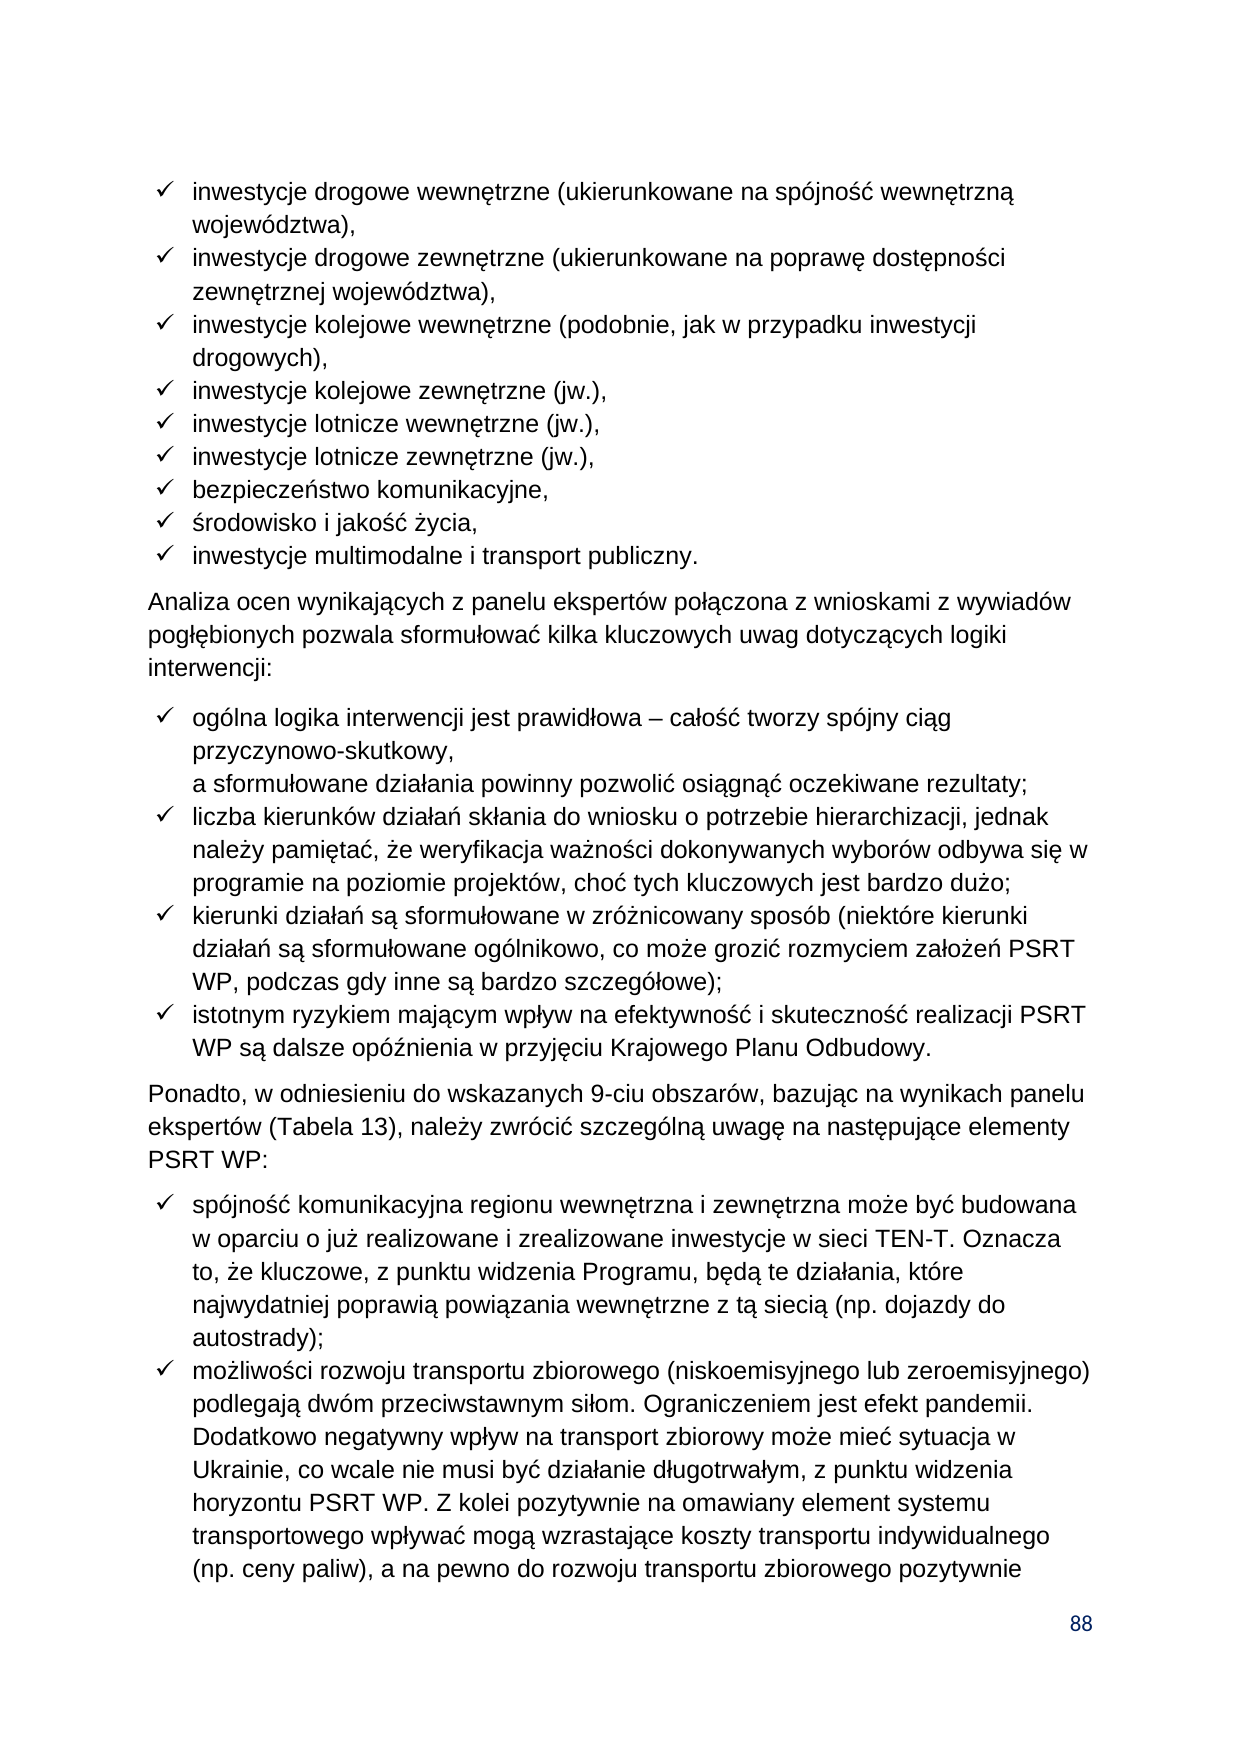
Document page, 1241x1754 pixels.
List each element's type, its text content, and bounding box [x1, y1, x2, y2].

list środowisko i jakość życia, [154, 508, 1093, 537]
list inwestycje lotnicze zewnętrzne (jw.), [154, 442, 1093, 471]
list kierunki działań są sformułowane w zróżnicowany sposób (niektóre kierunki działań są sformułowane ogólnikowo, co może grozić rozmyciem założeń PSRT WP, podczas gdy inne są bardzo szczegółowe); [154, 901, 1093, 996]
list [154, 1356, 1093, 1583]
list inwestycje kolejowe zewnętrzne (jw.), [154, 376, 1093, 404]
list ogólna logika interwencji jest prawidłowa – całość tworzy spójny ciąg przyczynowo-skutkowy, a sformułowane działania powinny pozwolić osiągnąć oczekiwane rezultaty; [154, 703, 1093, 798]
list istotnym ryzykiem mającym wpływ na efektywność i skuteczność realizacji PSRT WP są dalsze opóźnienia w przyjęciu Krajowego Planu Odbudowy. [154, 1000, 1093, 1062]
list liczba kierunków działań skłania do wniosku o potrzebie hierarchizacji, jednak należy pamiętać, że weryfikacja ważności dokonywanych wyborów odbywa się w programie na poziomie projektów, choć tych kluczowych jest bardzo dużo; [154, 802, 1093, 897]
list spójność komunikacyjna regionu wewnętrzna i zewnętrzna może być budowana w oparciu o już realizowane i zrealizowane inwestycje w sieci TEN-T. Oznacza to, że kluczowe, z punktu widzenia Programu, będą te działania, które najwydatniej poprawią powiązania wewnętrzne z tą siecią (np. dojazdy do autostrady); [154, 1190, 1093, 1351]
text Ponadto, w odniesieniu do wskazanych 9-ciu obszarów, bazując na wynikach panelu ekspertów (Tabela 13), należy zwrócić szczególną uwagę na następujące elementy PSRT WP: [148, 1079, 1093, 1174]
list inwestycje drogowe wewnętrzne (ukierunkowane na spójność wewnętrzną województwa), [154, 177, 1093, 239]
list inwestycje kolejowe wewnętrzne (podobnie, jak w przypadku inwestycji drogowych), [154, 309, 1093, 371]
list inwestycje drogowe zewnętrzne (ukierunkowane na poprawę dostępności zewnętrznej województwa), [154, 243, 1093, 305]
list inwestycje lotnicze wewnętrzne (jw.), [154, 409, 1093, 438]
text Analiza ocen wynikających z panelu ekspertów połączona z wnioskami z wywiadów pogłębionych pozwala sformułować kilka kluczowych uwag dotyczących logiki interwencji: [148, 587, 1093, 682]
list inwestycje multimodalne i transport publiczny. [154, 541, 1093, 570]
list bezpieczeństwo komunikacyjne, [154, 475, 1093, 504]
